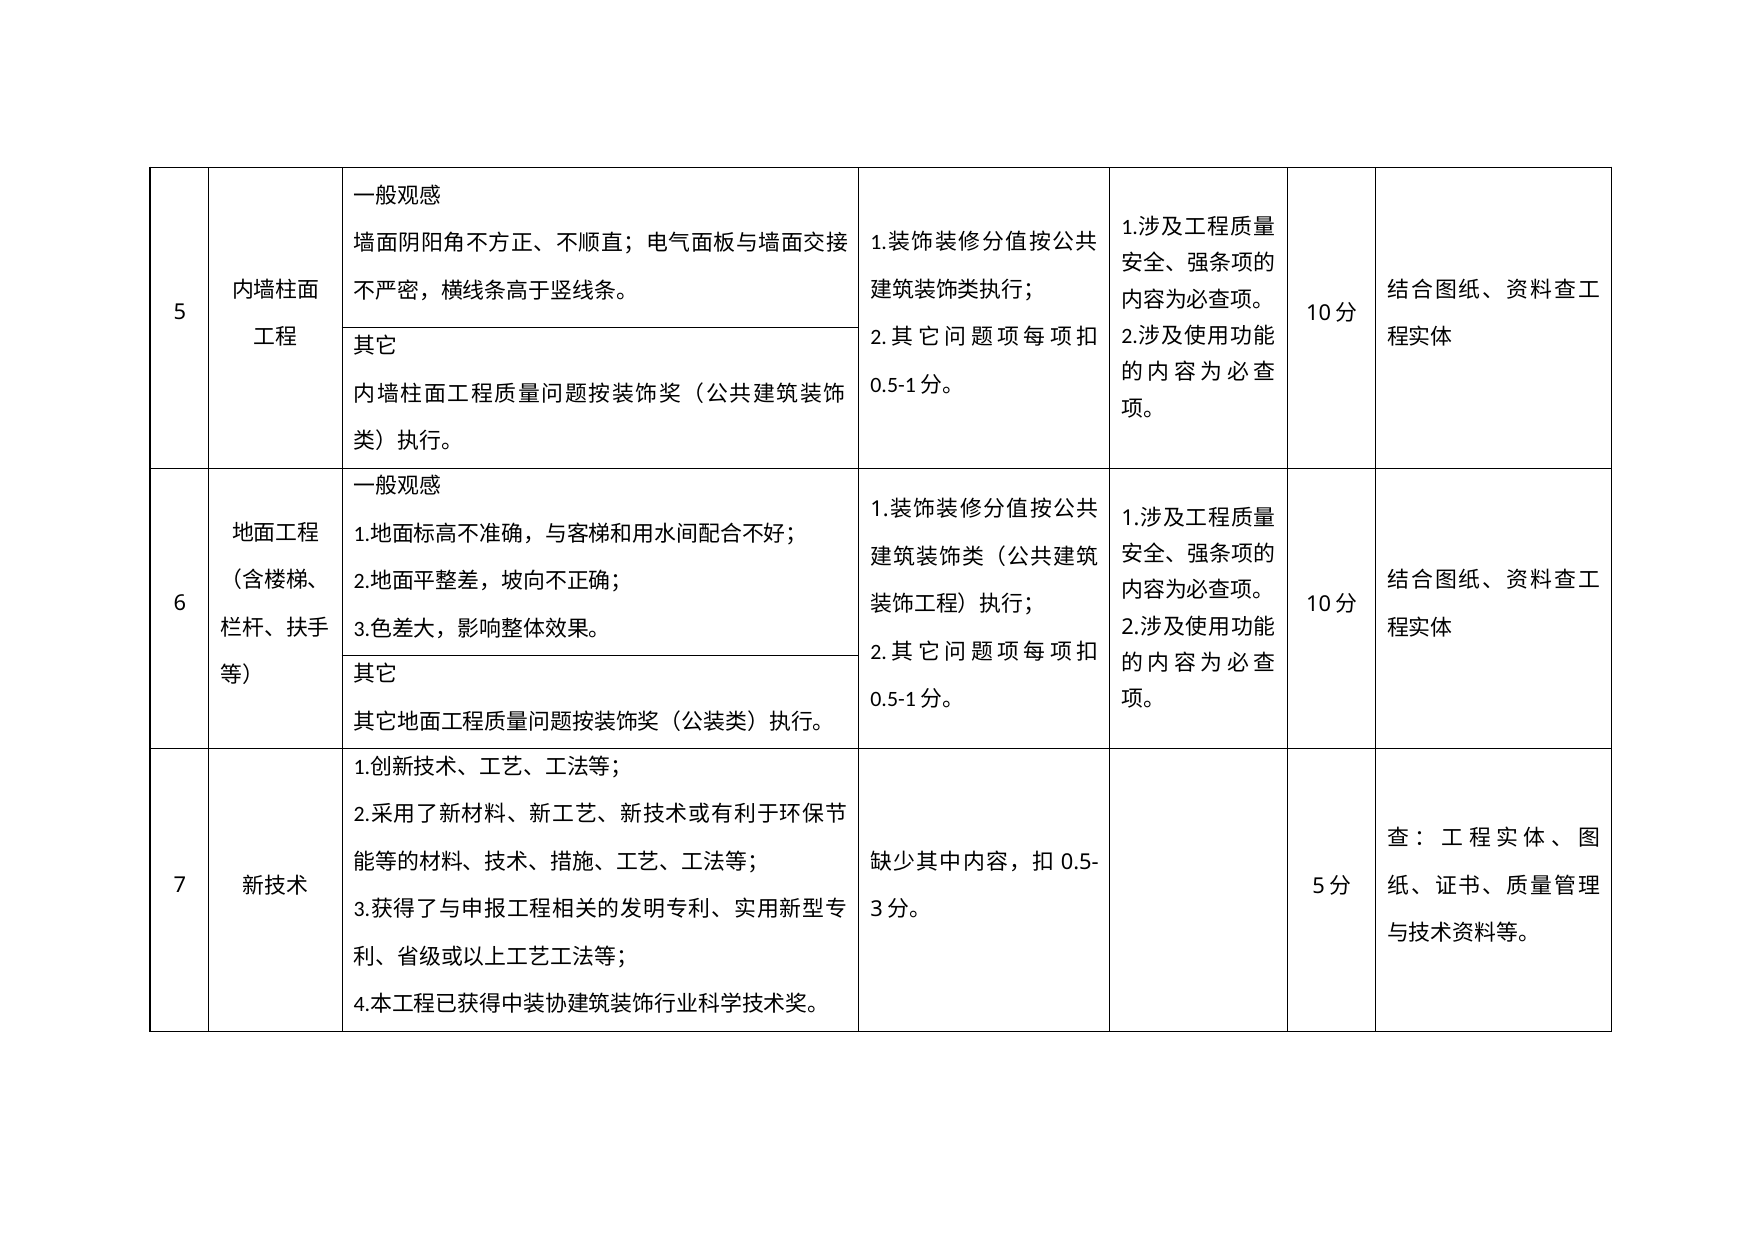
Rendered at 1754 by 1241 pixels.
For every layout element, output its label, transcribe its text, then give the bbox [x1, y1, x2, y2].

table_cell 地面工程 （含楼梯、栏杆、扶手等） [209, 469, 342, 748]
table_cell 一般观感 1.地面标高不准确，与客梯和用水间配合不好； 2.地面平整差，坡向不正确； 3.色差大，影响整体效果。 [343, 469, 858, 655]
table_cell 5分 [1288, 749, 1375, 1031]
table_cell 10分 [1288, 469, 1375, 748]
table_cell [1110, 168, 1287, 467]
table_cell 1.装饰装修分值按公共建筑装饰类（公共建筑装饰工程）执行； 2.其它问题项每项扣0.5-1分。 [859, 469, 1109, 748]
table_cell 5 [151, 168, 208, 467]
table_cell 10分 [1288, 168, 1375, 467]
table_cell [1110, 749, 1287, 1031]
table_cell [859, 168, 1109, 467]
table_cell 新技术 [209, 749, 342, 1031]
table_cell 一般观感 墙面阴阳角不方正、不顺直；电气面板与墙面交接不严密，横线条高于竖线条。 [343, 168, 858, 327]
table_cell 6 [151, 469, 208, 748]
table_cell 缺少其中内容，扣0.5-3分。 [859, 749, 1109, 1031]
table_cell 1.创新技术、工艺、工法等； 2.采用了新材料、新工艺、新技术或有利于环保节能等的材料、技术、措施、工艺、工法等； 3.获得了与申报工程相关的发明专利、实用新型专利、省级或以上工艺工法等； 4.本工程已获得中装协建筑装饰行业科学技术奖。 [343, 749, 858, 1031]
table_cell 其它 其它地面工程质量问题按装饰奖（公装类）执行。 [343, 656, 858, 748]
table_cell 1.涉及工程质量安全、强条项的内容为必查项。 2.涉及使用功能的内容为必查项。 [1110, 469, 1287, 748]
table_cell 其它 内墙柱面工程质量问题按装饰奖（公共建筑装饰类）执行。 [343, 328, 858, 467]
table_cell 结合图纸、资料查工程实体 [1376, 168, 1611, 467]
table_cell 内墙柱面 工程 [209, 168, 342, 467]
table_cell 查：工程实体、图纸、证书、质量管理与技术资料等。 [1376, 749, 1611, 1031]
table_cell 7 [151, 749, 208, 1031]
table_cell 结合图纸、资料查工程实体 [1376, 469, 1611, 748]
